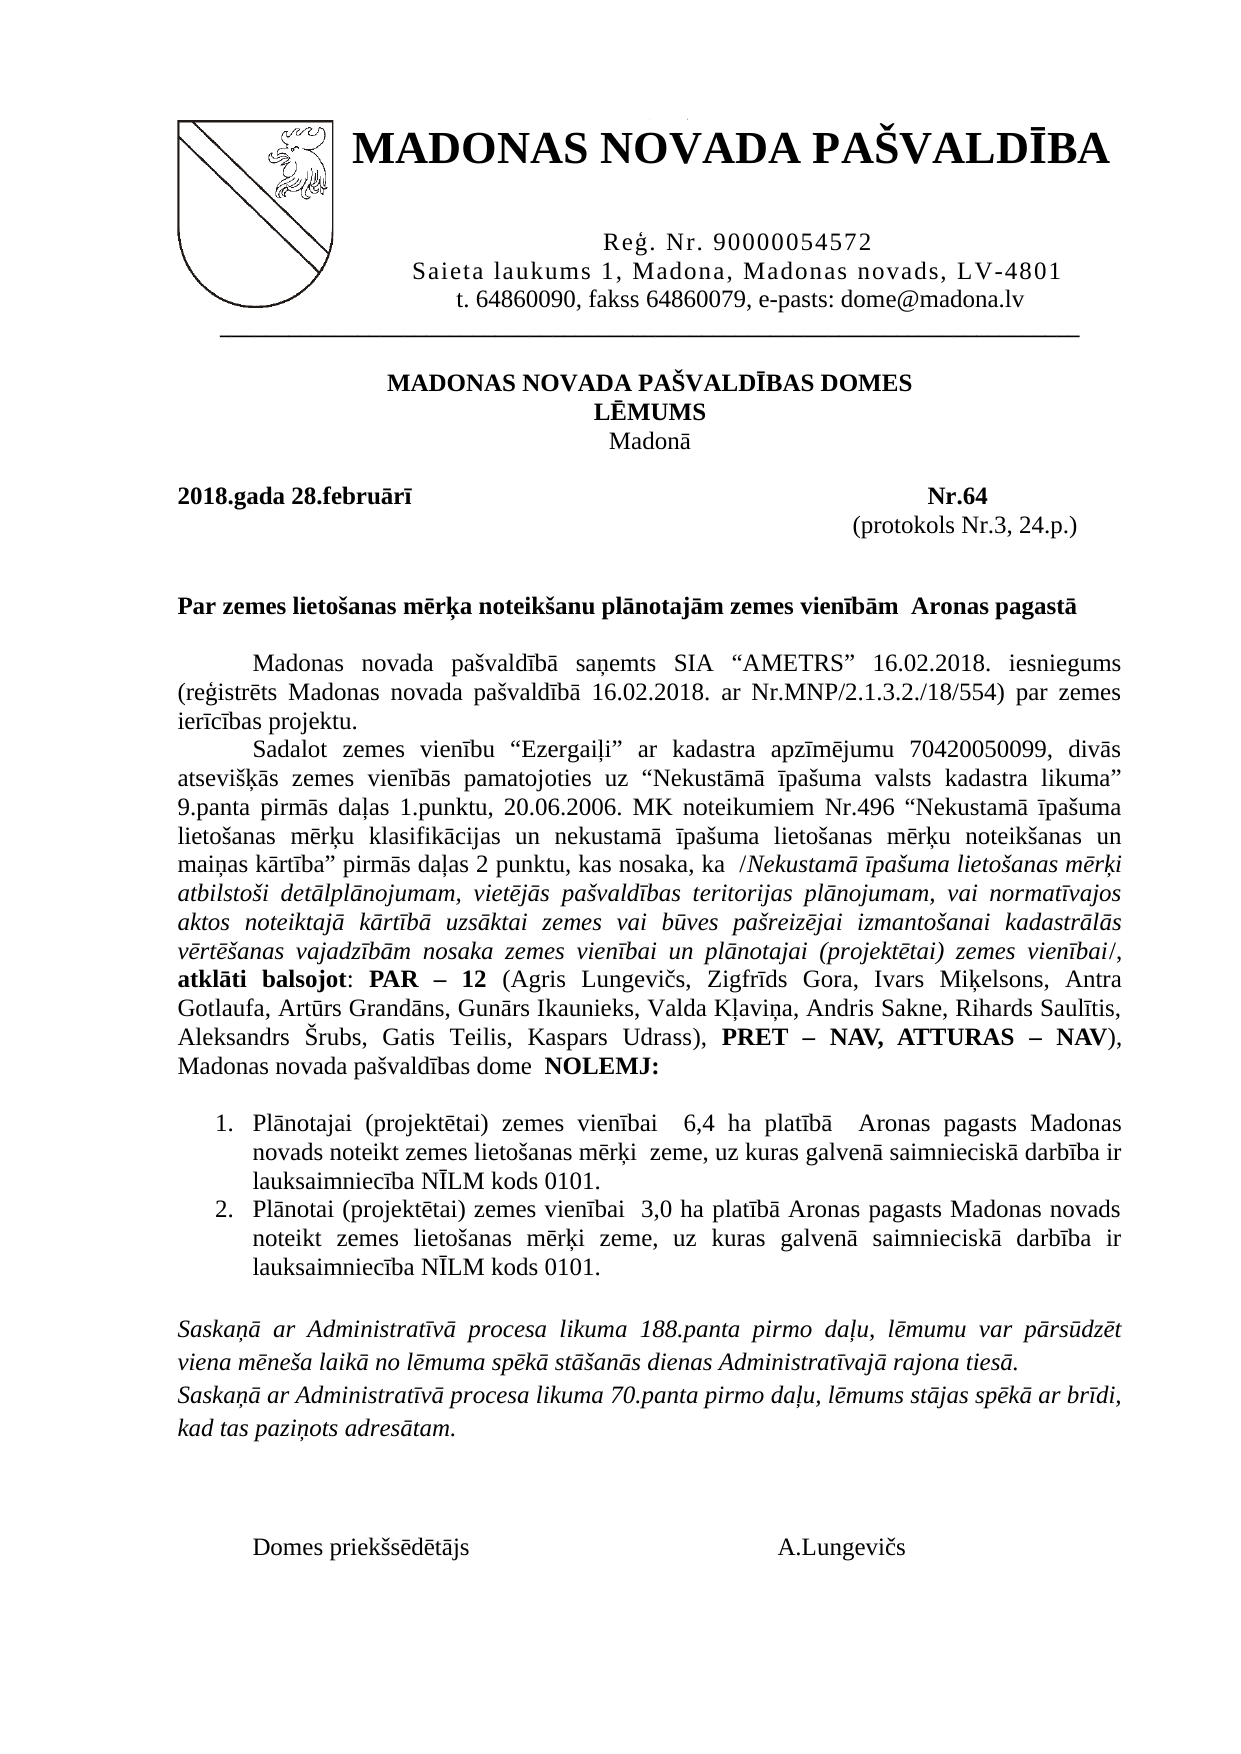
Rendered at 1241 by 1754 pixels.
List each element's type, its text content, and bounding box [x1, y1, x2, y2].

list Plānotajai (projektētai) zemes vienībai 6,4 ha platībā Aronas pagasts Madonas novads noteikt zemes lietošanas mērķi zeme, uz kuras galvenā saimnieciskā darbība ir lauksaimniecība NĪLM kods 0101. [215, 1108, 1122, 1194]
subtitle Par zemes lietošanas mērķa noteikšanu plānotajām zemes vienībām Aronas pagastā [177, 591, 1122, 620]
text Madonas novada pašvaldībā saņemts SIA “AMETRS” 16.02.2018. iesniegums (reģistrēts Madonas novada pašvaldībā 16.02.2018. ar Nr.MNP/2.1.3.2./18/554) par zemes ierīcības projektu. [177, 648, 1122, 734]
list Plānotai (projektētai) zemes vienībai 3,0 ha platībā Aronas pagasts Madonas novads noteikt zemes lietošanas mērķi zeme, uz kuras galvenā saimnieciskā darbība ir lauksaimniecība NĪLM kods 0101. [215, 1194, 1122, 1281]
text (protokols Nr.3, 24.p.) [177, 510, 1122, 538]
text Saskaņā ar Administratīvā procesa likuma 70.panta pirmo daļu, lēmums stājas spēkā ar brīdi, kad tas paziņots adresātam. [177, 1380, 1122, 1442]
text ___________________________________________________________________________ [177, 313, 1122, 339]
text Reģ. Nr. 90000054572 [334, 227, 1122, 256]
text 2018.gada 28.februārī Nr.64 [177, 481, 1122, 510]
picture [177, 120, 334, 308]
text Domes priekšsēdētājs A.Lungevičs [177, 1532, 1122, 1561]
text MADONAS NOVADA PAŠVALDĪBA [334, 121, 1122, 173]
text Saieta laukums 1, Madona, Madonas novads, LV-4801 [334, 256, 1122, 284]
text Sadalot zemes vienību “Ezergaiļi” ar kadastra apzīmējumu 70420050099, divās atsevišķās zemes vienībās pamatojoties uz “Nekustāmā īpašuma valsts kadastra likuma” 9.panta pirmās daļas 1.punktu, 20.06.2006. MK noteikumiem Nr.496 “Nekustamā īpašuma lietošanas mērķu klasifikācijas un nekustamā īpašuma lietošanas mērķu noteikšanas un maiņas kārtība” pirmās daļas 2 punktu, kas nosaka, ka /Nekustamā īpašuma lietošanas mērķi atbilstoši detālplānojumam, vietējās pašvaldības teritorijas plānojumam, vai normatīvajos aktos noteiktajā kārtībā uzsāktai zemes vai būves pašreizējai izmantošanai kadastrālās vērtēšanas vajadzībām nosaka zemes vienībai un plānotajai (projektētai) zemes vienībai/, atklāti balsojot: PAR – 12 (Agris Lungevičs, Zigfrīds Gora, Ivars Miķelsons, Antra Gotlaufa, Artūrs Grandāns, Gunārs Ikaunieks, Valda Kļaviņa, Andris Sakne, Rihards Saulītis, Aleksandrs Šrubs, Gatis Teilis, Kaspars Udrass), PRET – NAV, ATTURAS – NAV), Madonas novada pašvaldības dome NOLEMJ: [177, 734, 1122, 1079]
text Saskaņā ar Administratīvā procesa likuma 188.panta pirmo daļu, lēmumu var pārsūdzēt viena mēneša laikā no lēmuma spēkā stāšanās dienas Administratīvajā rajona tiesā. [177, 1314, 1122, 1376]
text MADONAS NOVADA PAŠVALDĪBAS DOMES [177, 368, 1122, 397]
text t. 64860090, fakss 64860079, e-pasts: dome@madona.lv [177, 284, 1122, 313]
text Madonā [177, 426, 1122, 454]
text LĒMUMS [177, 397, 1122, 426]
